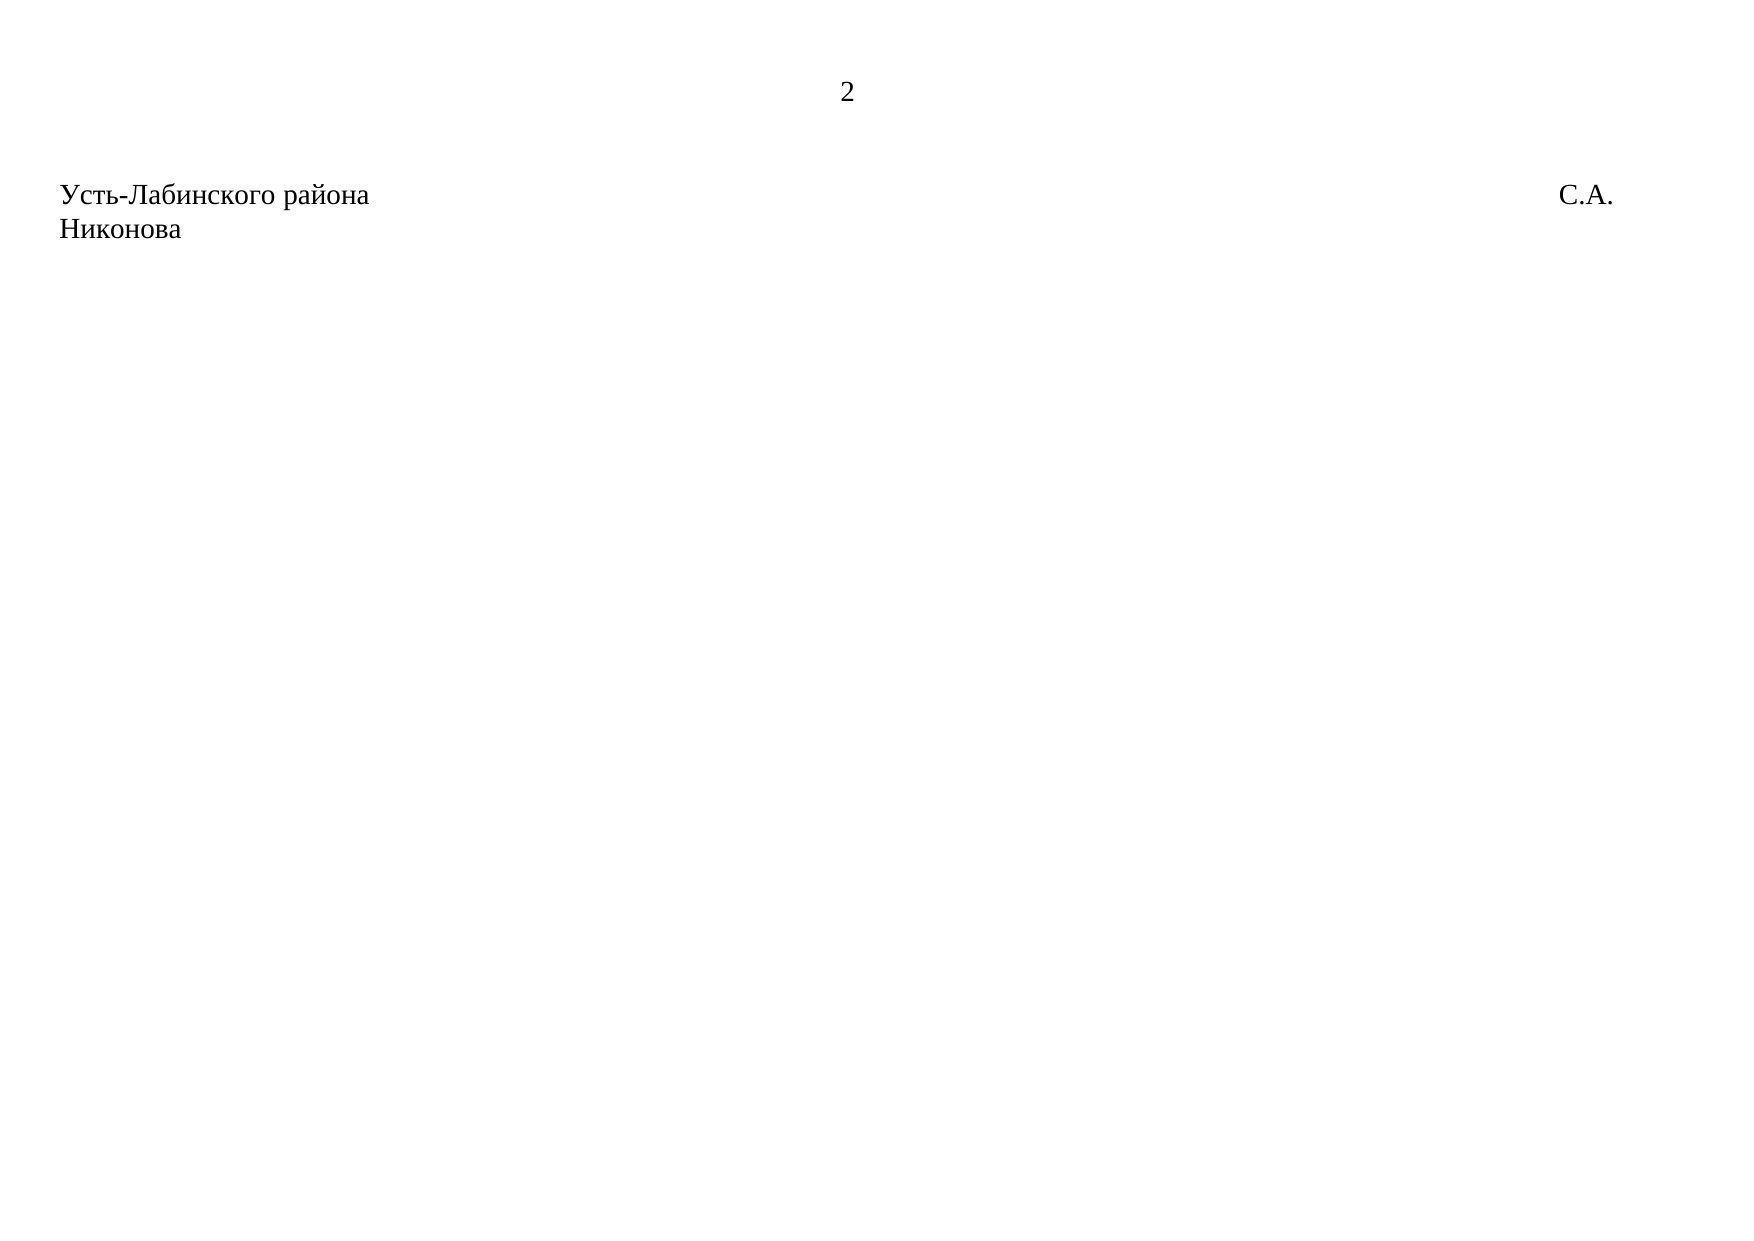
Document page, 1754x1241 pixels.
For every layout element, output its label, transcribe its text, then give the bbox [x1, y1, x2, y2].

text Усть-Лабинского района С.А. Никонова [59, 177, 1636, 244]
